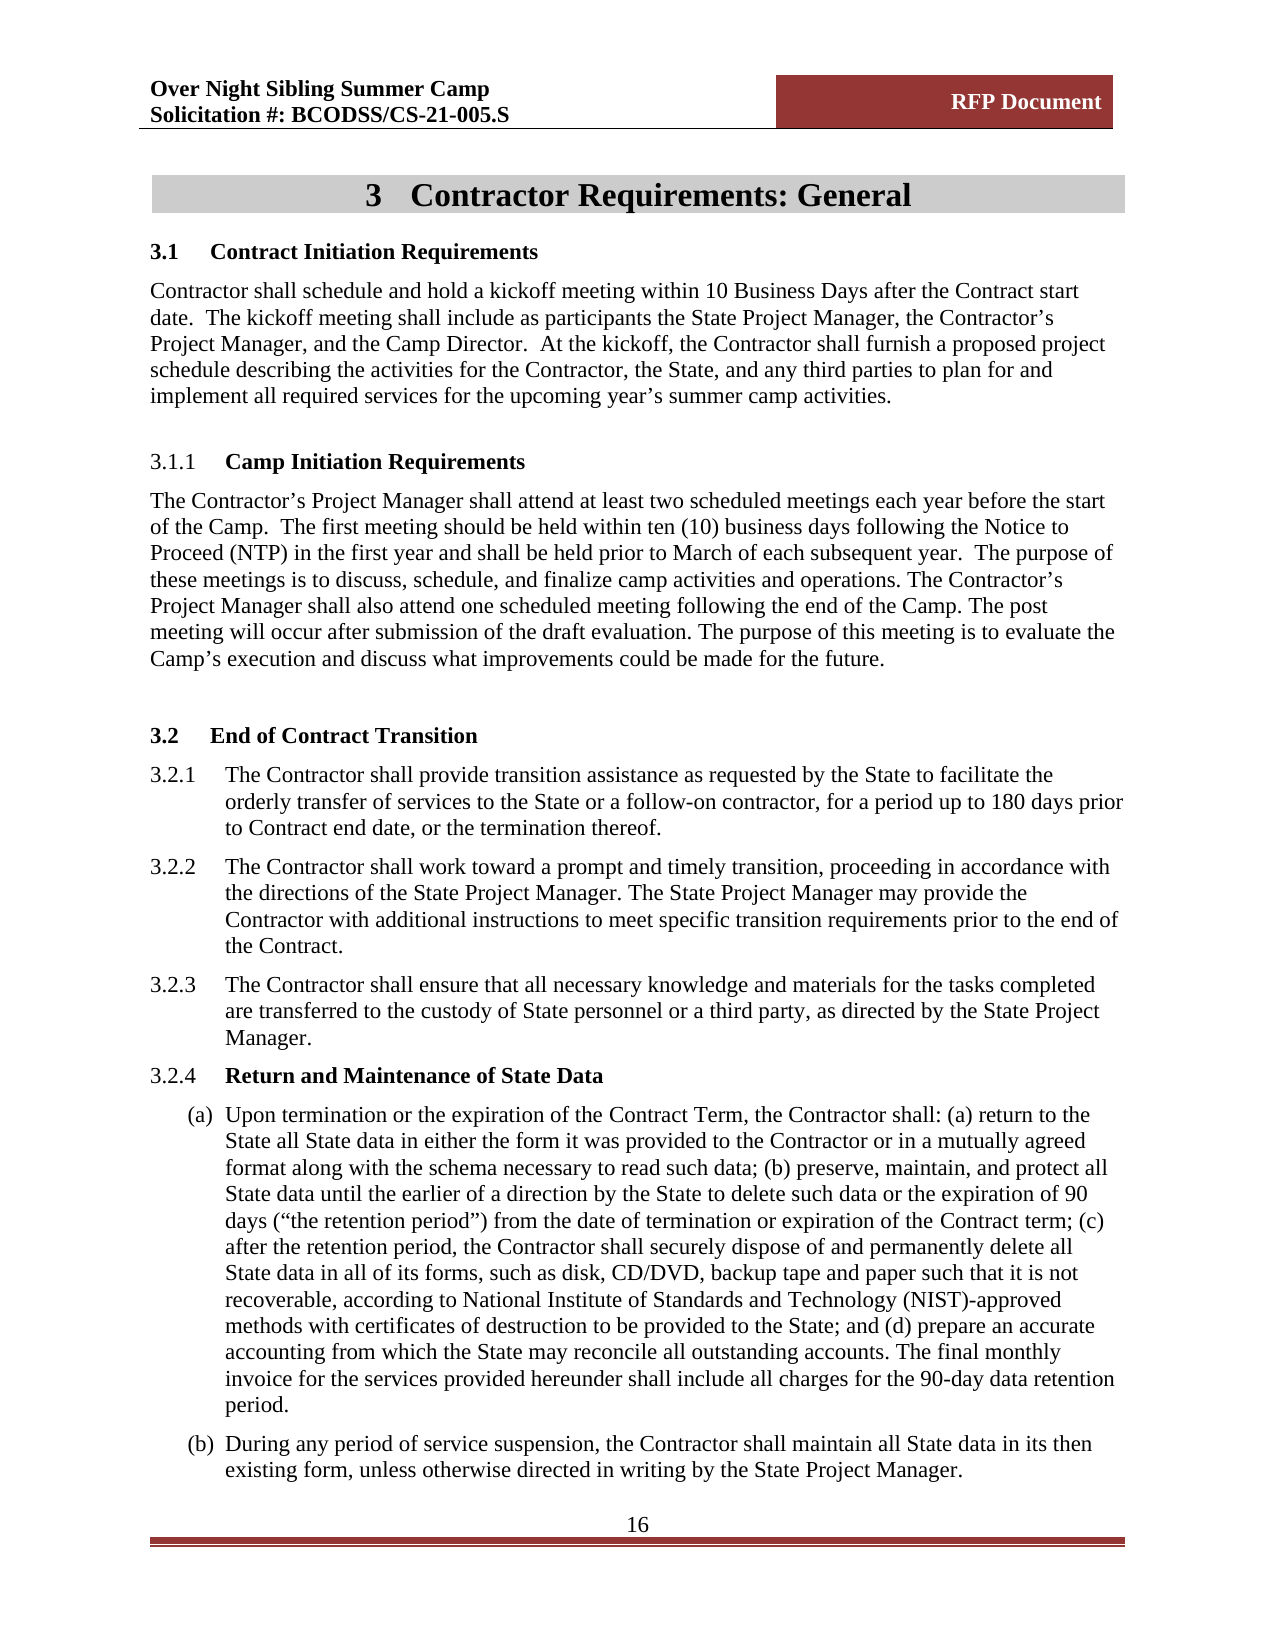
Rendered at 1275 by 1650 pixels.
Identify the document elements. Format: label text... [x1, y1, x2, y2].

subtitle Camp Initiation Requirements [150, 448, 1125, 474]
subtitle End of Contract Transition [150, 722, 1125, 749]
text Contractor shall schedule and hold a kickoff meeting within 10 Business Days after the Contract start date. The kickoff meeting shall include as participants the State Project Manager, the Contractor’s Project Manager, and the Camp Director. At the kickoff, the Contractor shall furnish a proposed project schedule describing the activities for the Contractor, the State, and any third parties to plan for and implement all required services for the upcoming year’s summer camp activities. [150, 277, 1125, 409]
text The Contractor shall provide transition assistance as requested by the State to facilitate the orderly transfer of services to the State or a follow-on contractor, for a period up to 180 days prior to Contract end date, or the termination thereof. [150, 761, 1125, 840]
subtitle Contract Initiation Requirements [150, 238, 1125, 265]
list Upon termination or the expiration of the Contract Term, the Contractor shall: (a) return to the State all State data in either the form it was provided to the Contractor or in a mutually agreed format along with the schema necessary to read such data; (b) preserve, maintain, and protect all State data until the earlier of a direction by the State to delete such data or the expiration of 90 days (“the retention period”) from the date of termination or expiration of the Contract term; (c) after the retention period, the Contractor shall securely dispose of and permanently delete all State data in all of its forms, such as disk, CD/DVD, backup tape and paper such that it is not recoverable, according to National Institute of Standards and Technology (NIST)-approved methods with certificates of destruction to be provided to the State; and (d) prepare an accurate accounting from which the State may reconcile all outstanding accounts. The final monthly invoice for the services provided hereunder shall include all charges for the 90-day data retention period. [187, 1101, 1125, 1417]
text The Contractor shall work toward a prompt and timely transition, proceeding in accordance with the directions of the State Project Manager. The State Project Manager may provide the Contractor with additional instructions to meet specific transition requirements prior to the end of the Contract. [150, 853, 1125, 958]
text The Contractor shall ensure that all necessary knowledge and materials for the tasks completed are transferred to the custody of State personnel or a third party, as directed by the State Project Manager. [150, 971, 1125, 1050]
list During any period of service suspension, the Contractor shall maintain all State data in its then existing form, unless otherwise directed in writing by the State Project Manager. [187, 1430, 1125, 1483]
text The Contractor’s Project Manager shall attend at least two scheduled meetings each year before the start of the Camp. The first meeting should be held within ten (10) business days following the Notice to Proceed (NTP) in the first year and shall be held prior to March of each subsequent year. The purpose of these meetings is to discuss, schedule, and finalize camp activities and operations. The Contractor’s Project Manager shall also attend one scheduled meeting following the end of the Camp. The post meeting will occur after submission of the draft evaluation. The purpose of this meeting is to evaluate the Camp’s execution and discuss what improvements could be made for the future. [150, 487, 1125, 671]
subtitle Contractor Requirements: General [152, 175, 1125, 213]
subtitle Return and Maintenance of State Data [150, 1062, 1125, 1089]
